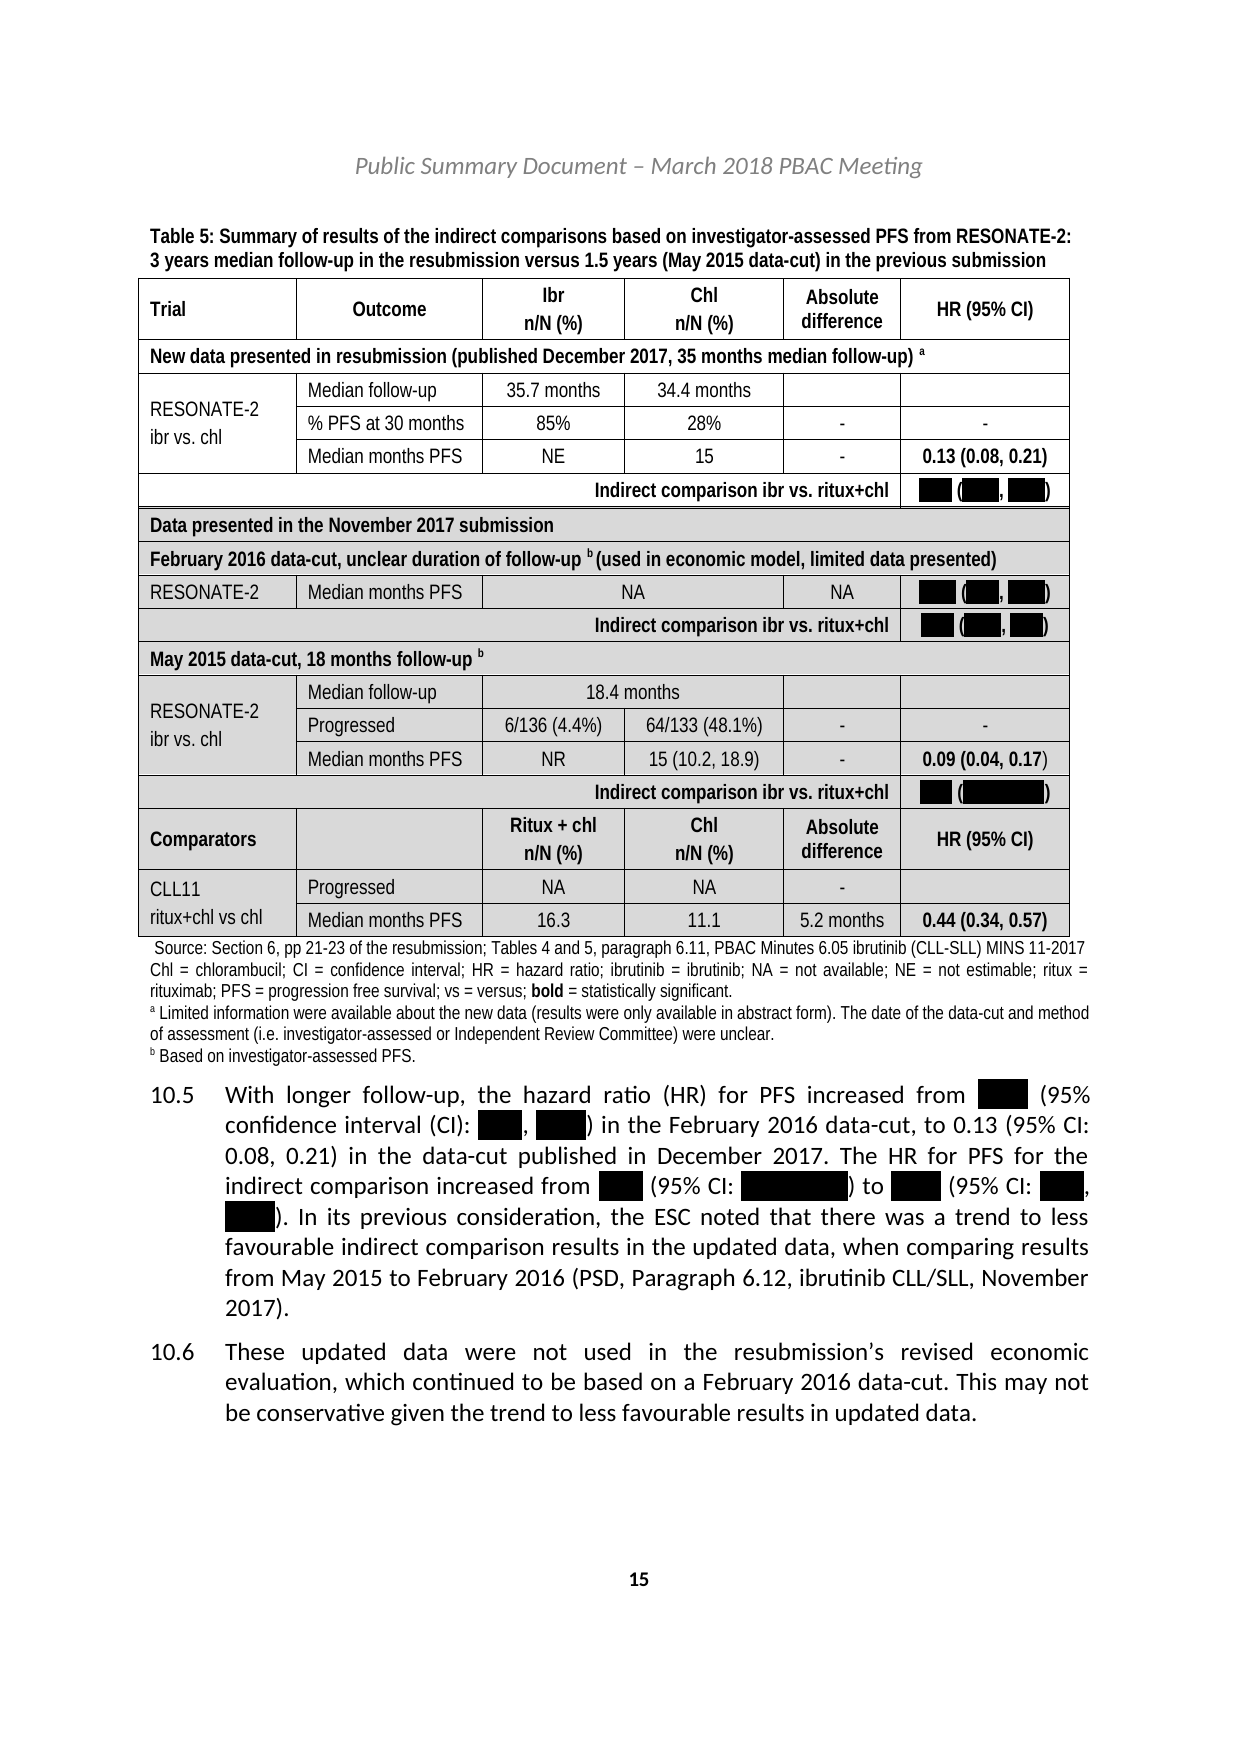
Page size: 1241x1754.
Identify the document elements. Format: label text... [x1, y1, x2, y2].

text a Limited information were available about the new data (results were only available in abstract form). The date of the data-cut and method of assessment (i.e. investigator-assessed or Independent Review Committee) were unclear. [150, 1002, 1090, 1045]
table_cell Data presented in the November 2017 submission [139, 509, 1069, 541]
table_cell February 2016 data-cut, unclear duration of follow-up b (used in economic model, limited data presented) [139, 542, 1069, 574]
table_cell 16.3 [483, 904, 624, 936]
table_cell - [784, 742, 900, 774]
list With longer follow-up, the hazard ratio (HR) for PFS increased from ''''''''' (95% confidence interval (CI): '''''''', ''''''''') in the February 2016 data-cut, to 0.13 (95% CI: 0.08, 0.21) in the data-cut published in December 2017. The HR for PFS for the indirect comparison increased from '''''''' (95% CI: ''''''''' ''''''''') to ''''''''' (95% CI: '''''''', '''''''''). In its previous consideration, the ESC noted that there was a trend to less favourable indirect comparison results in the updated data, when comparing results from May 2015 to February 2016 (PSD, Paragraph 6.12, ibrutinib CLL/SLL, November 2017). [150, 1079, 1090, 1323]
table_cell 28% [625, 407, 783, 439]
table_cell [901, 374, 1069, 406]
text b Based on investigator-assessed PFS. [150, 1045, 1090, 1066]
table_cell '''''''' (''''''''', ''''''''') [901, 474, 1069, 506]
table_cell [297, 809, 482, 869]
table_cell Comparators [139, 809, 296, 869]
table_cell Median months PFS [297, 904, 482, 936]
table_cell Median months PFS [297, 742, 482, 774]
table_cell - [784, 407, 900, 439]
table_cell - [784, 440, 900, 472]
table_header Absolute difference [784, 279, 900, 339]
table_cell NA [625, 870, 783, 903]
table_cell Indirect comparison ibr vs. ritux+chl [139, 474, 900, 506]
table_cell May 2015 data-cut, 18 months follow-up b [139, 642, 1069, 674]
table_cell 85% [483, 407, 624, 439]
table_cell NE [483, 440, 624, 472]
table_cell 35.7 months [483, 374, 624, 406]
table_cell Indirect comparison ibr vs. ritux+chl [139, 609, 900, 641]
table_cell - [901, 407, 1069, 439]
text Chl = chlorambucil; CI = confidence interval; HR = hazard ratio; ibrutinib = ibrutinib; NA = not available; NE = not estimable; ritux = rituximab; PFS = progression free survival; vs = versus; bold = statistically significant. [150, 959, 1090, 1002]
table_header HR (95% CI) [901, 279, 1069, 339]
table_cell Median follow-up [297, 676, 482, 708]
table_cell 0.44 (0.34, 0.57) [901, 904, 1069, 936]
table_cell Median months PFS [297, 440, 482, 472]
table_cell HR (95% CI) [901, 809, 1069, 869]
table_cell Indirect comparison ibr vs. ritux+chl [139, 776, 900, 808]
table_cell [784, 676, 900, 708]
table_cell Median follow-up [297, 374, 482, 406]
table_cell Chl n/N (%) [625, 809, 783, 869]
table_cell 34.4 months [625, 374, 783, 406]
table_cell 5.2 months [784, 904, 900, 936]
table_cell 0.13 (0.08, 0.21) [901, 440, 1069, 472]
table_cell Ritux + chl n/N (%) [483, 809, 624, 869]
table_cell 15 (10.2, 18.9) [625, 742, 783, 774]
table_cell New data presented in resubmission (published December 2017, 35 months median follow-up) a [139, 340, 1069, 372]
table_cell [784, 374, 900, 406]
table_cell CLL11 ritux+chl vs chl [139, 870, 296, 936]
table_cell Absolute difference [784, 809, 900, 869]
subtitle Table 5: Summary of results of the indirect comparisons based on investigator-assessed PFS from RESONATE-2: 3 years median follow-up in the resubmission versus 1.5 years (May 2015 data-cut) in the previous submission [150, 223, 1090, 271]
table_cell RESONATE-2 ibr vs. chl [139, 374, 296, 472]
table_cell NA [483, 870, 624, 903]
table_header Chl n/N (%) [625, 279, 783, 339]
table_cell - [784, 870, 900, 903]
table_cell Progressed [297, 709, 482, 741]
list These updated data were not used in the resubmission’s revised economic evaluation, which continued to be based on a February 2016 data-cut. This may not be conservative given the trend to less favourable results in updated data. [150, 1336, 1090, 1427]
table_cell '''''''' (''''''''', '''''''') [901, 609, 1069, 641]
table_cell RESONATE-2 [139, 576, 296, 608]
table_cell 6/136 (4.4%) [483, 709, 624, 741]
table_cell 11.1 [625, 904, 783, 936]
table_header Ibr n/N (%) [483, 279, 624, 339]
table_cell 64/133 (48.1%) [625, 709, 783, 741]
table_cell NA [784, 576, 900, 608]
table_cell ''''''''' ('''''''', ''''''''') [901, 576, 1069, 608]
table_cell % PFS at 30 months [297, 407, 482, 439]
table_cell NR [483, 742, 624, 774]
table_cell - [901, 709, 1069, 741]
table_cell NA [483, 576, 783, 608]
table_cell [901, 676, 1069, 708]
table_cell 0.09 (0.04, 0.17) [901, 742, 1069, 774]
table_cell [901, 870, 1069, 903]
table_cell - [784, 709, 900, 741]
table_cell 15 [625, 440, 783, 472]
table_cell 18.4 months [483, 676, 783, 708]
table_cell '''''''' ('''''''''' ''''''''') [901, 776, 1069, 808]
table_cell Median months PFS [297, 576, 482, 608]
table_cell Progressed [297, 870, 482, 903]
table_header Trial [139, 279, 296, 339]
table_header Outcome [297, 279, 482, 339]
table_cell RESONATE-2 ibr vs. chl [139, 676, 296, 774]
text Source: Section 6, pp 21-23 of the resubmission; Tables 4 and 5, paragraph 6.11, PBAC Minutes 6.05 ibrutinib (CLL-SLL) MINS 11-2017 [150, 937, 1090, 959]
